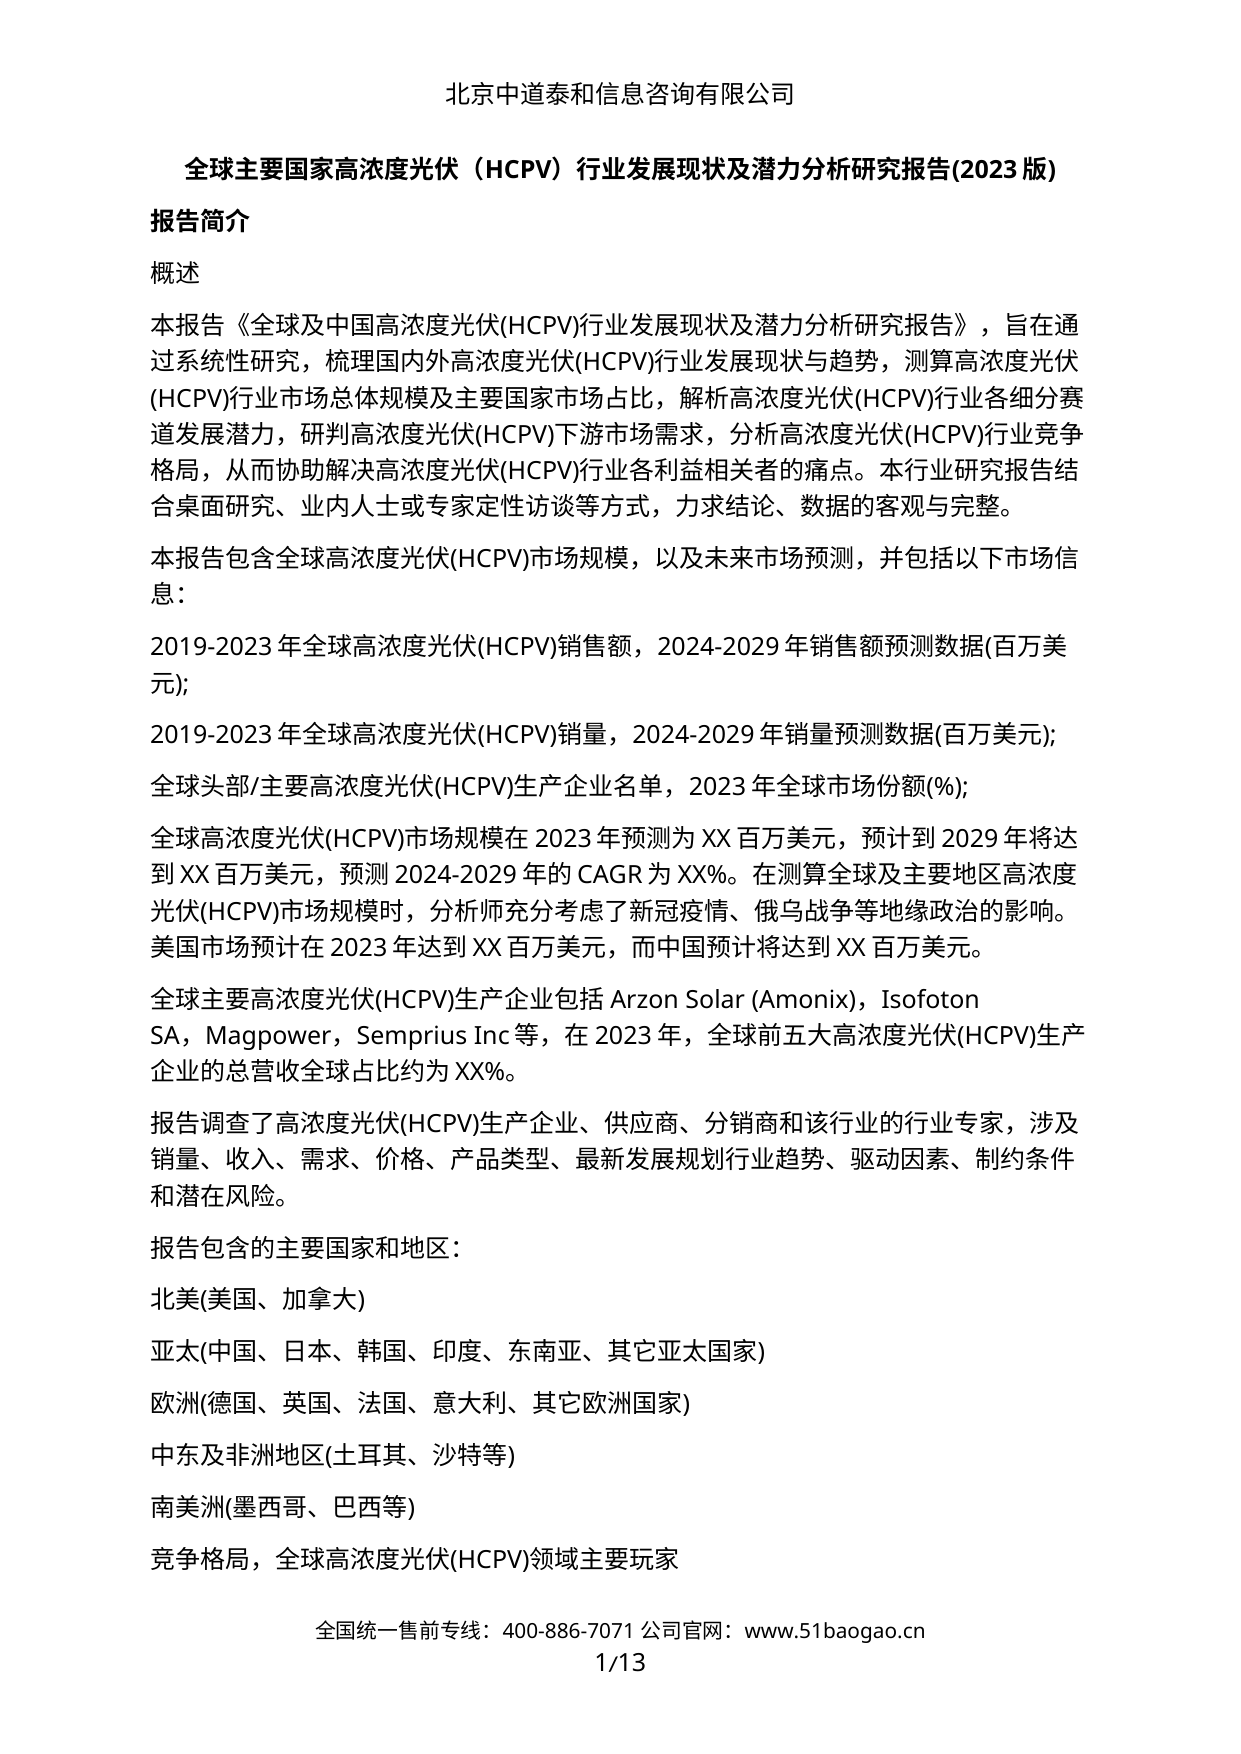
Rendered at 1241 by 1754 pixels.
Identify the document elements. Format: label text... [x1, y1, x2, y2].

text 欧洲(德国、英国、法国、意大利、其它欧洲国家) [150, 1384, 1090, 1420]
text 报告简介 [150, 202, 1090, 238]
text 本报告《全球及中国高浓度光伏(HCPV)行业发展现状及潜力分析研究报告》，旨在通过系统性研究，梳理国内外高浓度光伏(HCPV)行业发展现状与趋势，测算高浓度光伏(HCPV)行业市场总体规模及主要国家市场占比，解析高浓度光伏(HCPV)行业各细分赛道发展潜力，研判高浓度光伏(HCPV)下游市场需求，分析高浓度光伏(HCPV)行业竞争格局，从而协助解决高浓度光伏(HCPV)行业各利益相关者的痛点。本行业研究报告结合桌面研究、业内人士或专家定性访谈等方式，力求结论、数据的客观与完整。 [150, 306, 1090, 523]
text 全球主要高浓度光伏(HCPV)生产企业包括 Arzon Solar (Amonix)，Isofoton SA，Magpower，Semprius Inc等，在2023年，全球前五大高浓度光伏(HCPV)生产企业的总营收全球占比约为XX%。 [150, 979, 1090, 1088]
text 全球高浓度光伏(HCPV)市场规模在2023年预测为XX百万美元，预计到2029年将达到XX百万美元，预测2024-2029年的CAGR为XX%。在测算全球及主要地区高浓度光伏(HCPV)市场规模时，分析师充分考虑了新冠疫情、俄乌战争等地缘政治的影响。美国市场预计在2023年达到XX百万美元，而中国预计将达到XX百万美元。 [150, 819, 1090, 964]
text 概述 [150, 254, 1090, 290]
text 报告调查了高浓度光伏(HCPV)生产企业、供应商、分销商和该行业的行业专家，涉及销量、收入、需求、价格、产品类型、最新发展规划行业趋势、驱动因素、制约条件和潜在风险。 [150, 1104, 1090, 1212]
text 报告包含的主要国家和地区： [150, 1228, 1090, 1264]
text 竞争格局，全球高浓度光伏(HCPV)领域主要玩家 [150, 1539, 1090, 1576]
text 亚太(中国、日本、韩国、印度、东南亚、其它亚太国家) [150, 1332, 1090, 1368]
text 本报告包含全球高浓度光伏(HCPV)市场规模，以及未来市场预测，并包括以下市场信息： [150, 539, 1090, 611]
text 2019-2023年全球高浓度光伏(HCPV)销售额，2024-2029年销售额预测数据(百万美元); [150, 627, 1090, 699]
text 全球头部/主要高浓度光伏(HCPV)生产企业名单，2023年全球市场份额(%); [150, 767, 1090, 803]
text 全球主要国家高浓度光伏（HCPV）行业发展现状及潜力分析研究报告(2023版) [150, 150, 1090, 186]
text 北美(美国、加拿大) [150, 1280, 1090, 1316]
text 南美洲(墨西哥、巴西等) [150, 1487, 1090, 1524]
text 中东及非洲地区(土耳其、沙特等) [150, 1436, 1090, 1472]
text 2019-2023年全球高浓度光伏(HCPV)销量，2024-2029年销量预测数据(百万美元); [150, 715, 1090, 751]
